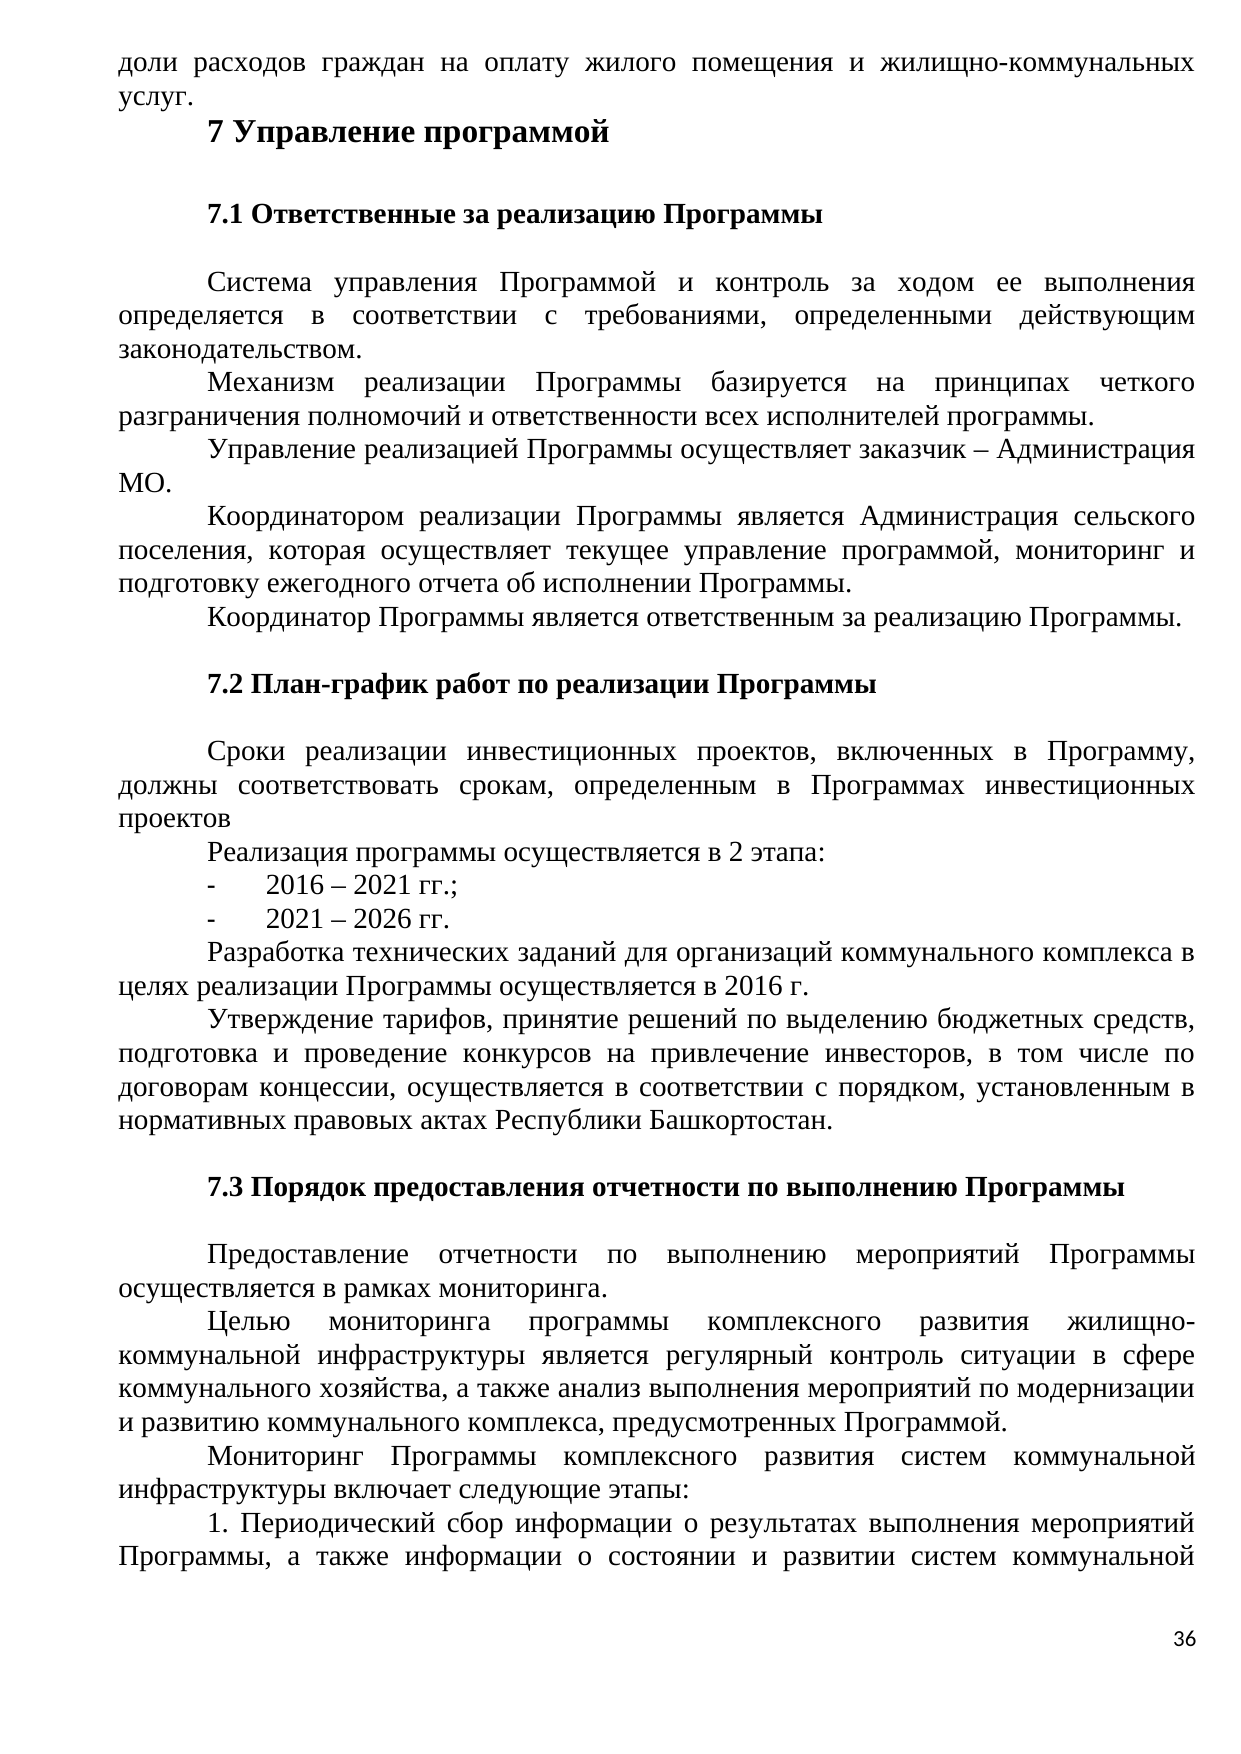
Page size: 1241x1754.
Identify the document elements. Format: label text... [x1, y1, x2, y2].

text Механизм реализации Программы базируется на принципах четкого разграничения полномочий и ответственности всех исполнителей программы. [118, 364, 1196, 431]
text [118, 1505, 1196, 1572]
text Координатором реализации Программы является Администрация сельского поселения, которая осуществляет текущее управление программой, мониторинг и подготовку ежегодного отчета об исполнении Программы. [118, 498, 1196, 599]
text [118, 44, 1196, 111]
text Мониторинг Программы комплексного развития систем коммунальной инфраструктуры включает следующие этапы: [118, 1438, 1196, 1505]
list 7.1 Ответственные за реализацию Программы [118, 197, 1196, 230]
subtitle 7 Управление программой [118, 111, 1196, 150]
text Управление реализацией Программы осуществляет заказчик – Администрация МО. [118, 431, 1196, 498]
list 2021 – 2026 гг. [118, 901, 1196, 934]
text Предоставление отчетности по выполнению мероприятий Программы осуществляется в рамках мониторинга. [118, 1236, 1196, 1303]
text Реализация программы осуществляется в 2 этапа: [118, 834, 1196, 867]
text Разработка технических заданий для организаций коммунального комплекса в целях реализации Программы осуществляется в 2016 г. [118, 934, 1196, 1002]
text Сроки реализации инвестиционных проектов, включенных в Программу, должны соответствовать срокам, определенным в Программах инвестиционных проектов [118, 733, 1196, 834]
text Утверждение тарифов, принятие решений по выделению бюджетных средств, подготовка и проведение конкурсов на привлечение инвесторов, в том числе по договорам концессии, осуществляется в соответствии с порядком, установленным в нормативных правовых актах Республики Башкортостан. [118, 1002, 1196, 1136]
text Целью мониторинга программы комплексного развития жилищно-коммунальной инфраструктуры является регулярный контроль ситуации в сфере коммунального хозяйства, а также анализ выполнения мероприятий по модернизации и развитию коммунального комплекса, предусмотренных Программой. [118, 1303, 1196, 1438]
list 2016 – 2021 гг.; [118, 867, 1196, 901]
text Система управления Программой и контроль за ходом ее выполнения определяется в соответствии с требованиями, определенными действующим законодательством. [118, 264, 1196, 364]
text Координатор Программы является ответственным за реализацию Программы. [118, 599, 1196, 633]
list 7.3 Порядок предоставления отчетности по выполнению Программы [118, 1169, 1196, 1203]
list 7.2 План-график работ по реализации Программы [118, 666, 1196, 700]
